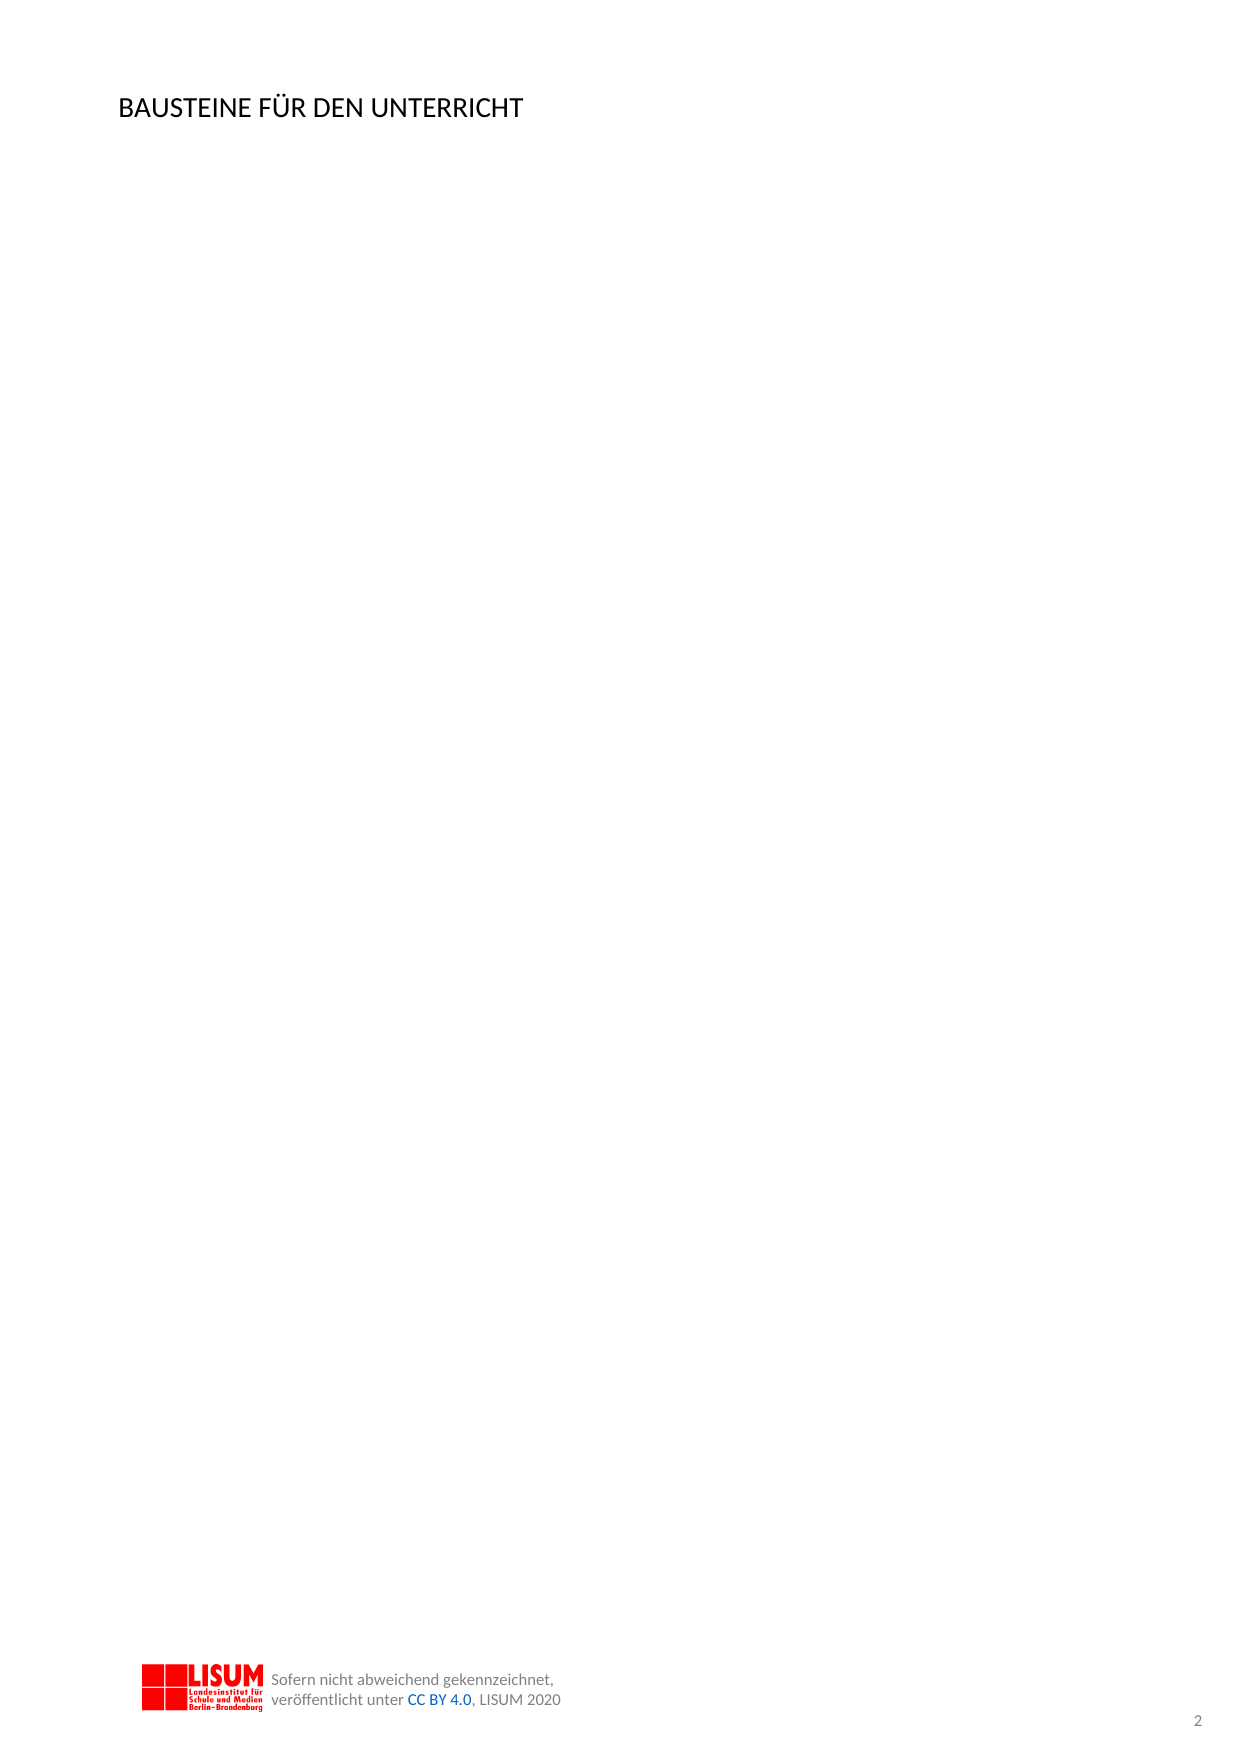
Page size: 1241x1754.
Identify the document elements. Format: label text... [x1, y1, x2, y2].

picture [142, 1664, 263, 1712]
subtitle BAUSTEINE FÜR DEN UNTERRICHT [118, 89, 1187, 124]
